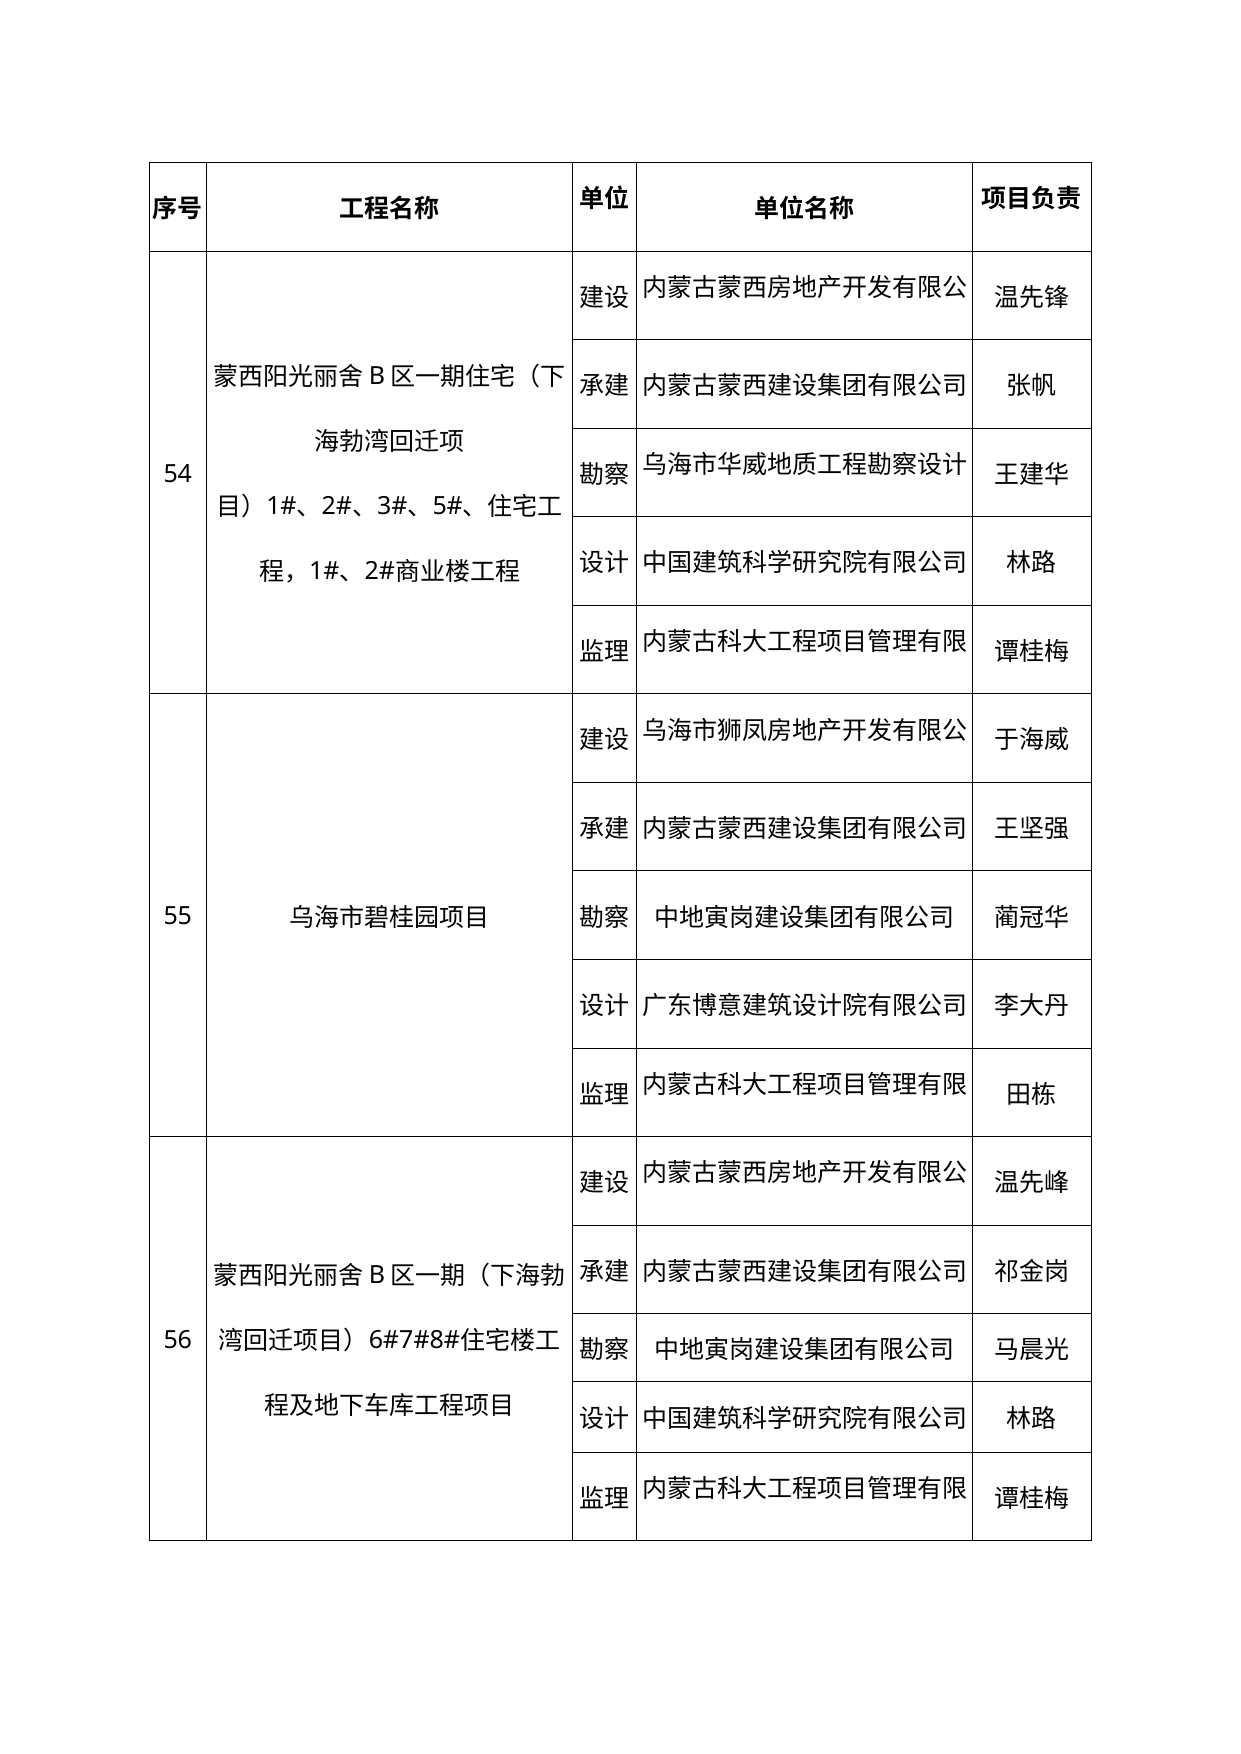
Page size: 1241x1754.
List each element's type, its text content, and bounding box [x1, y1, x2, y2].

table_cell 建设 [573, 252, 636, 339]
table_cell 建设 [573, 1137, 636, 1224]
table_cell 序号 [150, 163, 206, 251]
table_cell 乌海市碧桂园项目 [207, 694, 572, 1136]
table_cell 温先峰 [973, 1137, 1091, 1224]
table_cell 单位名称 [637, 163, 972, 251]
table_cell 中地寅岗建设集团有限公司 [637, 1314, 972, 1381]
table_cell 内蒙古蒙西建设集团有限公司 [637, 1226, 972, 1313]
table_cell 内蒙古科大工程项目管理有限责任公司 [637, 1049, 972, 1136]
table_cell 王坚强 [973, 783, 1091, 870]
table_cell 内蒙古科大工程项目管理有限责任公司 [637, 606, 972, 693]
table_cell 内蒙古科大工程项目管理有限责任公司 [637, 1453, 972, 1540]
table_cell 谭桂梅 [973, 606, 1091, 693]
table_cell 设计 [573, 1382, 636, 1452]
table_cell 蒙西阳光丽舍B区一期住宅（下海勃湾回迁项目）1#、2#、3#、5#、住宅工程，1#、2#商业楼工程 [207, 252, 572, 693]
table_cell 中国建筑科学研究院有限公司 [637, 517, 972, 605]
table_cell 内蒙古蒙西房地产开发有限公司 [637, 1137, 972, 1224]
table_cell 监理 [573, 1049, 636, 1136]
table_cell 设计 [573, 960, 636, 1047]
table_cell 田栋 [973, 1049, 1091, 1136]
table_cell 广东博意建筑设计院有限公司 [637, 960, 972, 1047]
table_cell 林路 [973, 517, 1091, 605]
table_cell 项目负责人 [973, 163, 1091, 251]
table_cell 李大丹 [973, 960, 1091, 1047]
table_cell 内蒙古蒙西房地产开发有限公司 [637, 252, 972, 339]
table_cell 王建华 [973, 429, 1091, 516]
table_cell 中地寅岗建设集团有限公司 [637, 871, 972, 959]
table_cell 内蒙古蒙西建设集团有限公司 [637, 340, 972, 428]
table_cell 勘察 [573, 429, 636, 516]
table_cell 乌海市华威地质工程勘察设计有限责任公司 [637, 429, 972, 516]
table_cell 谭桂梅 [973, 1453, 1091, 1540]
table_cell 勘察 [573, 871, 636, 959]
table_cell 监理 [573, 606, 636, 693]
table_cell 马晨光 [973, 1314, 1091, 1381]
table_cell 蔺冠华 [973, 871, 1091, 959]
table_cell 乌海市狮凤房地产开发有限公司 [637, 694, 972, 782]
table_cell 中国建筑科学研究院有限公司 [637, 1382, 972, 1452]
table_cell 54 [150, 252, 206, 693]
table_cell 55 [150, 694, 206, 1136]
table_cell 蒙西阳光丽舍B区一期（下海勃湾回迁项目）6#7#8#住宅楼工程及地下车库工程项目 [207, 1137, 572, 1540]
table_cell 工程名称 [207, 163, 572, 251]
table_cell 承建 [573, 783, 636, 870]
table_cell 祁金岗 [973, 1226, 1091, 1313]
table_cell 温先锋 [973, 252, 1091, 339]
table_cell 张帆 [973, 340, 1091, 428]
table_cell 林路 [973, 1382, 1091, 1452]
table_cell 于海威 [973, 694, 1091, 782]
table_cell 设计 [573, 517, 636, 605]
table_cell 单位 类型 [573, 163, 636, 251]
table_cell 建设 [573, 694, 636, 782]
table_cell 56 [150, 1137, 206, 1540]
table_cell 承建 [573, 340, 636, 428]
table_cell 监理 [573, 1453, 636, 1540]
table_cell 内蒙古蒙西建设集团有限公司 [637, 783, 972, 870]
table_cell 承建 [573, 1226, 636, 1313]
table_cell 勘察 [573, 1314, 636, 1381]
